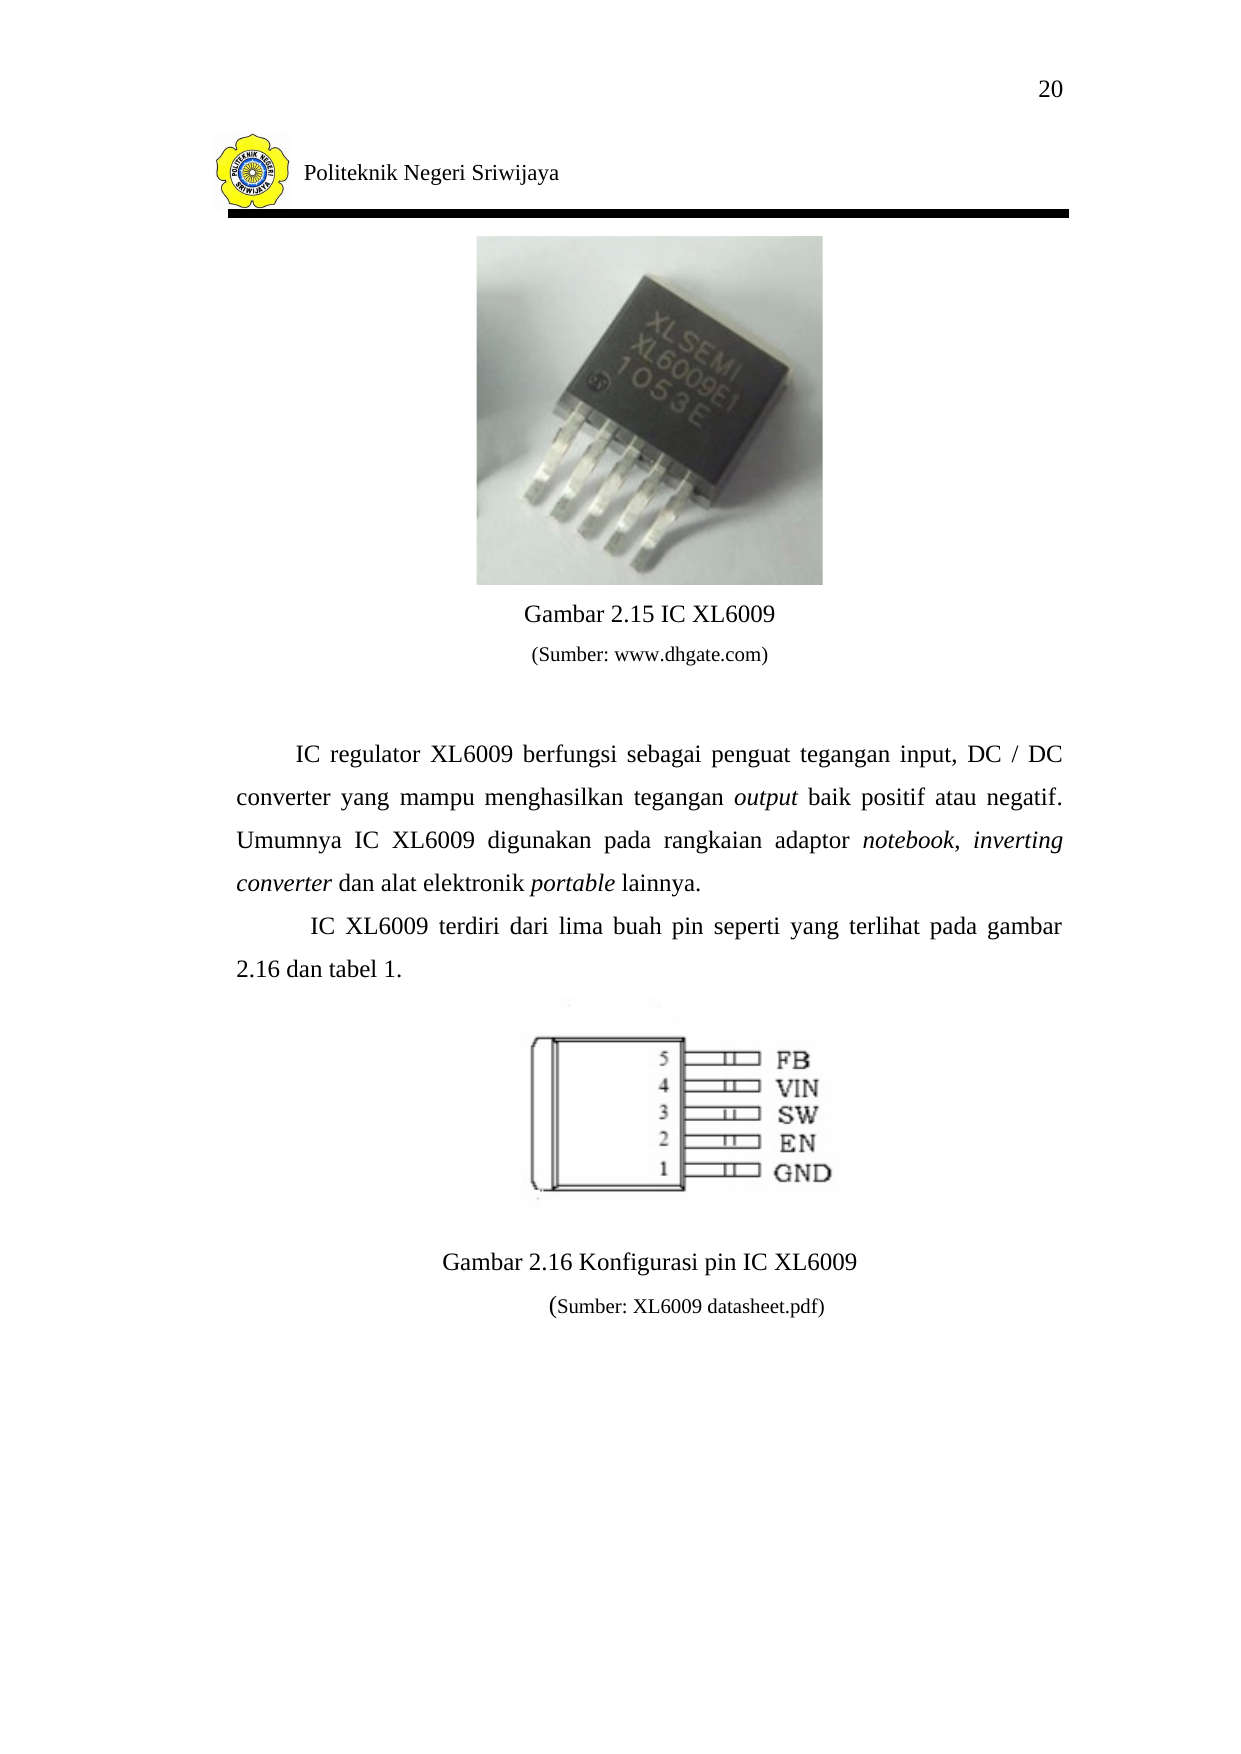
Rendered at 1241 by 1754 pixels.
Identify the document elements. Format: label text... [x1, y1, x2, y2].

text (Sumber: www.dhgate.com) [236, 642, 1063, 666]
picture [476, 236, 823, 585]
text IC regulator XL6009 berfungsi sebagai penguat tegangan input, DC / DC converter yang mampu menghasilkan tegangan output baik positif atau negatif. Umumnya IC XL6009 digunakan pada rangkaian adaptor notebook, inverting converter dan alat elektronik portable lainnya. [236, 739, 1063, 897]
picture [448, 997, 851, 1234]
list Gambar 2.16 Konfigurasi pin IC XL6009 [236, 1247, 1063, 1276]
list (Sumber: XL6009 datasheet.pdf) [310, 1290, 1063, 1319]
list Gambar 2.15 IC XL6009 [236, 599, 1063, 627]
list IC XL6009 terdiri dari lima buah pin seperti yang terlihat pada gambar 2.16 dan tabel 1. [236, 911, 1063, 983]
picture [212, 132, 291, 211]
